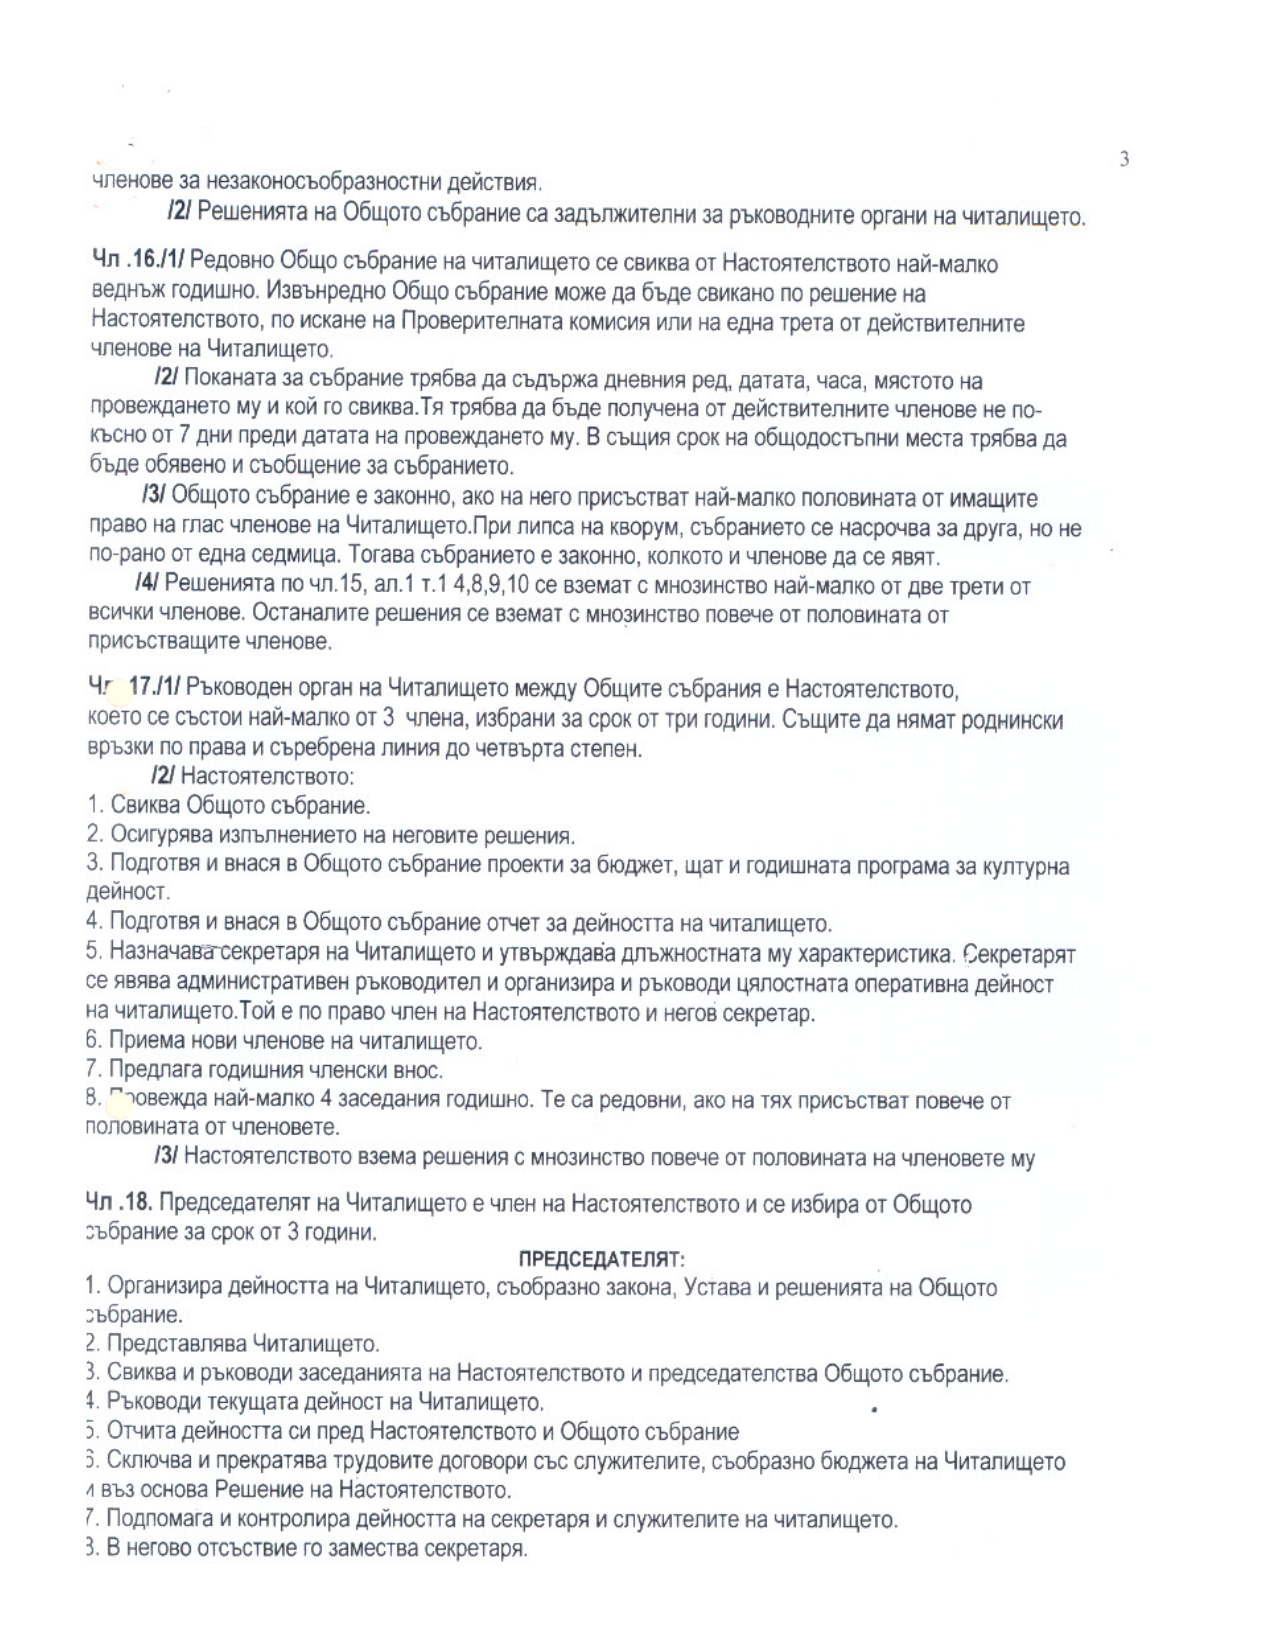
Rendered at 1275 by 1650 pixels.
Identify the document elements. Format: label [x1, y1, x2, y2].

picture [75, 75, 1154, 1575]
